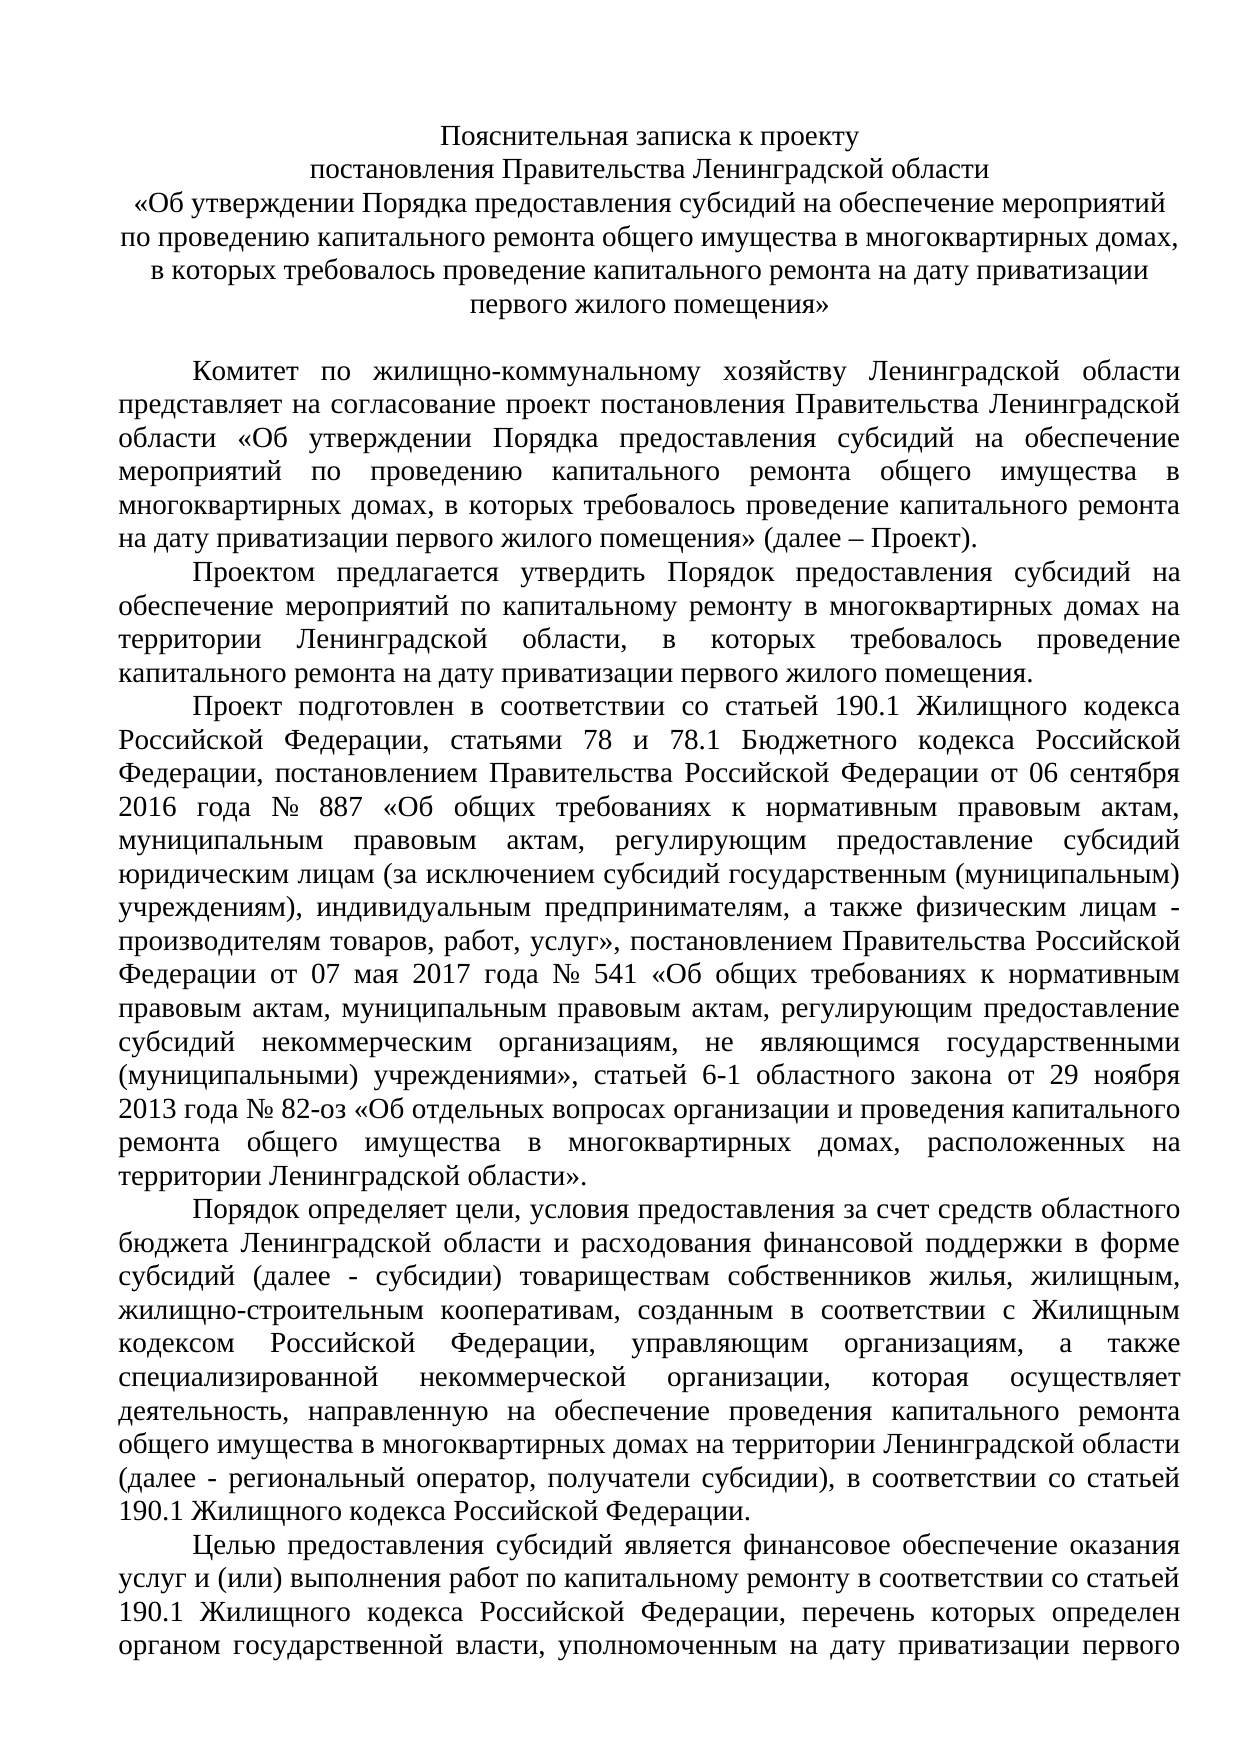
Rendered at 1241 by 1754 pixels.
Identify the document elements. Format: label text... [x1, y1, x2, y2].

text Пояснительная записка к проекту [118, 118, 1181, 152]
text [118, 1527, 1181, 1661]
text постановления Правительства Ленинградской области [118, 152, 1181, 185]
text Проект подготовлен в соответствии со статьей 190.1 Жилищного кодекса Российской Федерации, статьями 78 и 78.1 Бюджетного кодекса Российской Федерации, постановлением Правительства Российской Федерации от 06 сентября 2016 года № 887 «Об общих требованиях к нормативным правовым актам, муниципальным правовым актам, регулирующим предоставление субсидий юридическим лицам (за исключением субсидий государственным (муниципальным) учреждениям), индивидуальным предпринимателям, а также физическим лицам - производителям товаров, работ, услуг», постановлением Правительства Российской Федерации от 07 мая 2017 года № 541 «Об общих требованиях к нормативным правовым актам, муниципальным правовым актам, регулирующим предоставление субсидий некоммерческим организациям, не являющимся государственными (муниципальными) учреждениями», статьей 6-1 областного закона от 29 ноября 2013 года № 82-оз «Об отдельных вопросах организации и проведения капитального ремонта общего имущества в многоквартирных домах, расположенных на территории Ленинградской области». [118, 688, 1181, 1191]
text «Об утверждении Порядка предоставления субсидий на обеспечение мероприятий по проведению капитального ремонта общего имущества в многоквартирных домах, в которых требовалось проведение капитального ремонта на дату приватизации первого жилого помещения» [118, 185, 1181, 319]
text Комитет по жилищно-коммунальному хозяйству Ленинградской области представляет на согласование проект постановления Правительства Ленинградской области «Об утверждении Порядка предоставления субсидий на обеспечение мероприятий по проведению капитального ремонта общего имущества в многоквартирных домах, в которых требовалось проведение капитального ремонта на дату приватизации первого жилого помещения» (далее – Проект). [118, 353, 1181, 554]
text Порядок определяет цели, условия предоставления за счет средств областного бюджета Ленинградской области и расходования финансовой поддержки в форме субсидий (далее - субсидии) товариществам собственников жилья, жилищным, жилищно-строительным кооперативам, созданным в соответствии с Жилищным кодексом Российской Федерации, управляющим организациям, а также специализированной некоммерческой организации, которая осуществляет деятельность, направленную на обеспечение проведения капитального ремонта общего имущества в многоквартирных домах на территории Ленинградской области (далее - региональный оператор, получатели субсидии), в соответствии со статьей 190.1 Жилищного кодекса Российской Федерации. [118, 1191, 1181, 1527]
text Проектом предлагается утвердить Порядок предоставления субсидий на обеспечение мероприятий по капитальному ремонту в многоквартирных домах на территории Ленинградской области, в которых требовалось проведение капитального ремонта на дату приватизации первого жилого помещения. [118, 554, 1181, 688]
